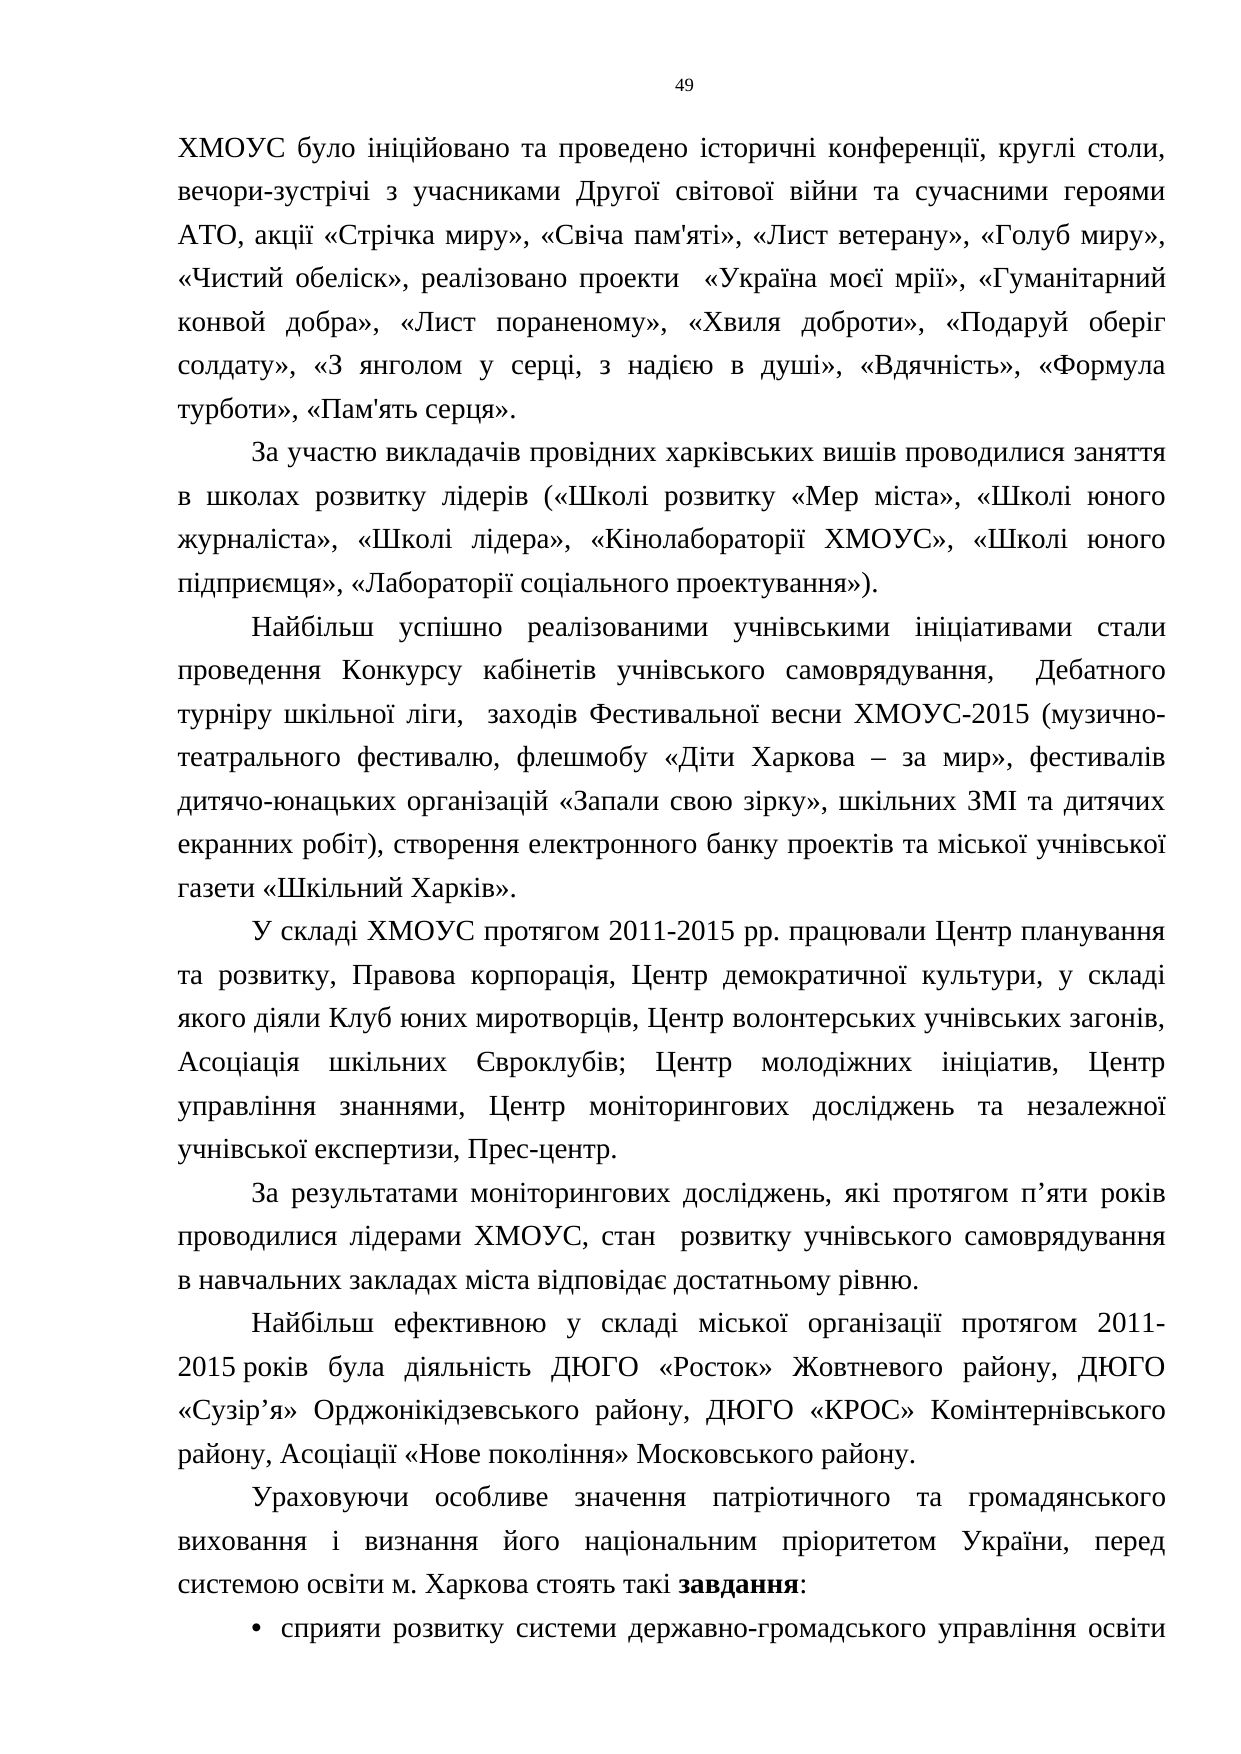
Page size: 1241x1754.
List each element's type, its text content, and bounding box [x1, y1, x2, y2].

text За результатами моніторингових досліджень, які протягом п’яти років проводилися лідерами ХМОУС, стан розвитку учнівського самоврядування в навчальних закладах міста відповідає достатньому рівню. [177, 1175, 1167, 1295]
text Найбільш ефективною у складі міської організації протягом 2011-2015 років була діяльність ДЮГО «Росток» Жовтневого району, ДЮГО «Сузір’я» Орджонікідзевського району, ДЮГО «КРОС» Комінтернівського району, Асоціації «Нове покоління» Московського району. [177, 1305, 1167, 1469]
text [177, 130, 1167, 424]
text У складі ХМОУС протягом 2011-2015 рр. працювали Центр планування та розвитку, Правова корпорація, Центр демократичної культури, у складі якого діяли Клуб юних миротворців, Центр волонтерських учнівських загонів, Асоціація шкільних Євроклубів; Центр молодіжних ініціатив, Центр управління знаннями, Центр моніторингових досліджень та незалежної учнівської експертизи, Прес-центр. [177, 913, 1167, 1165]
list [177, 1610, 1167, 1644]
text Найбільш успішно реалізованими учнівськими ініціативами стали проведення Конкурсу кабінетів учнівського самоврядування, Дебатного турніру шкільної ліги, заходів Фестивальної весни ХМОУС-2015 (музично-театрального фестивалю, флешмобу «Діти Харкова – за мир», фестивалів дитячо-юнацьких організацій «Запали свою зірку», шкільних ЗМІ та дитячих екранних робіт), створення електронного банку проектів та міської учнівської газети «Шкільний Харків». [177, 609, 1167, 903]
text За участю викладачів провідних харківських вишів проводилися заняття в школах розвитку лідерів («Школі розвитку «Мер міста», «Школі юного журналіста», «Школі лідера», «Кінолабораторії ХМОУС», «Школі юного підприємця», «Лабораторії соціального проектування»). [177, 434, 1167, 599]
text Ураховуючи особливе значення патріотичного та громадянського виховання і визнання його національним пріоритетом України, перед системою освіти м. Харкова стоять такі завдання: [177, 1479, 1167, 1600]
